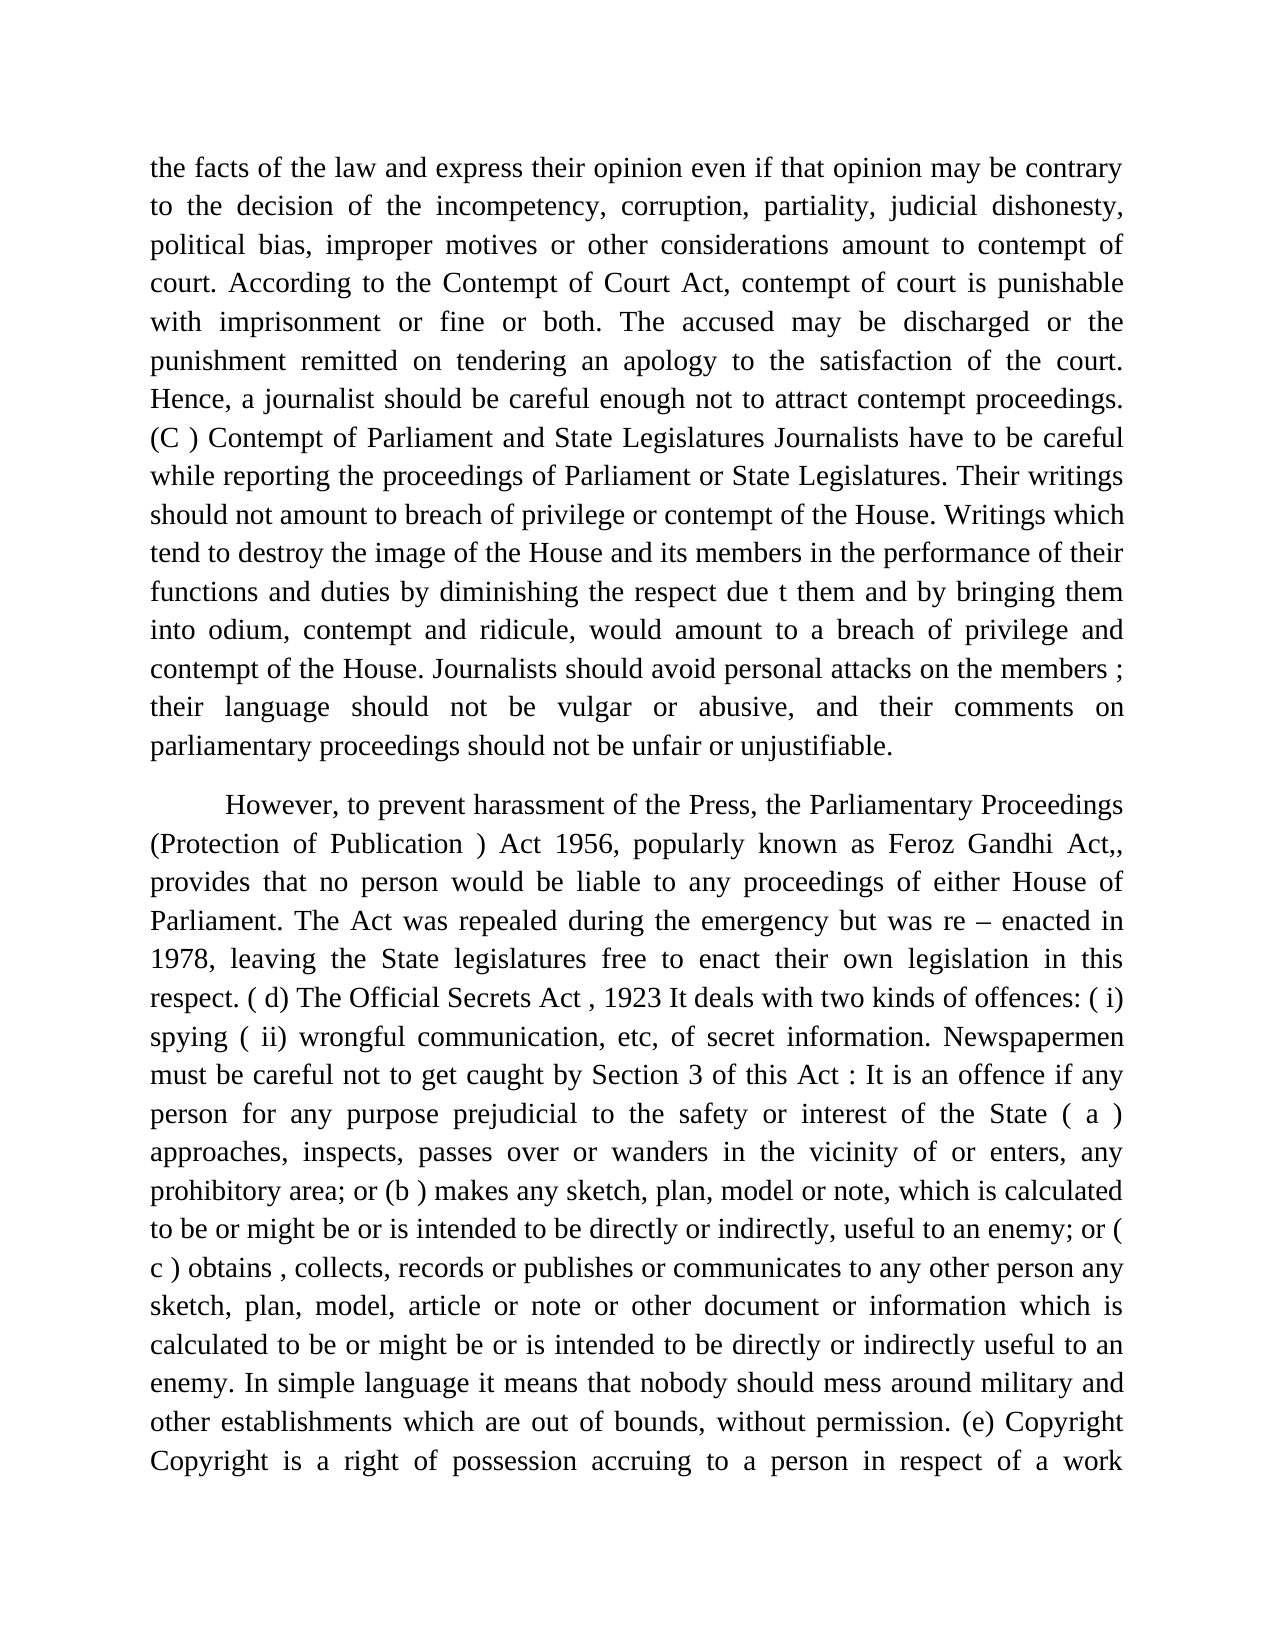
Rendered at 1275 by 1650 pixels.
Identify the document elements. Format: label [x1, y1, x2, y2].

text [150, 787, 1125, 1476]
text [150, 150, 1125, 762]
